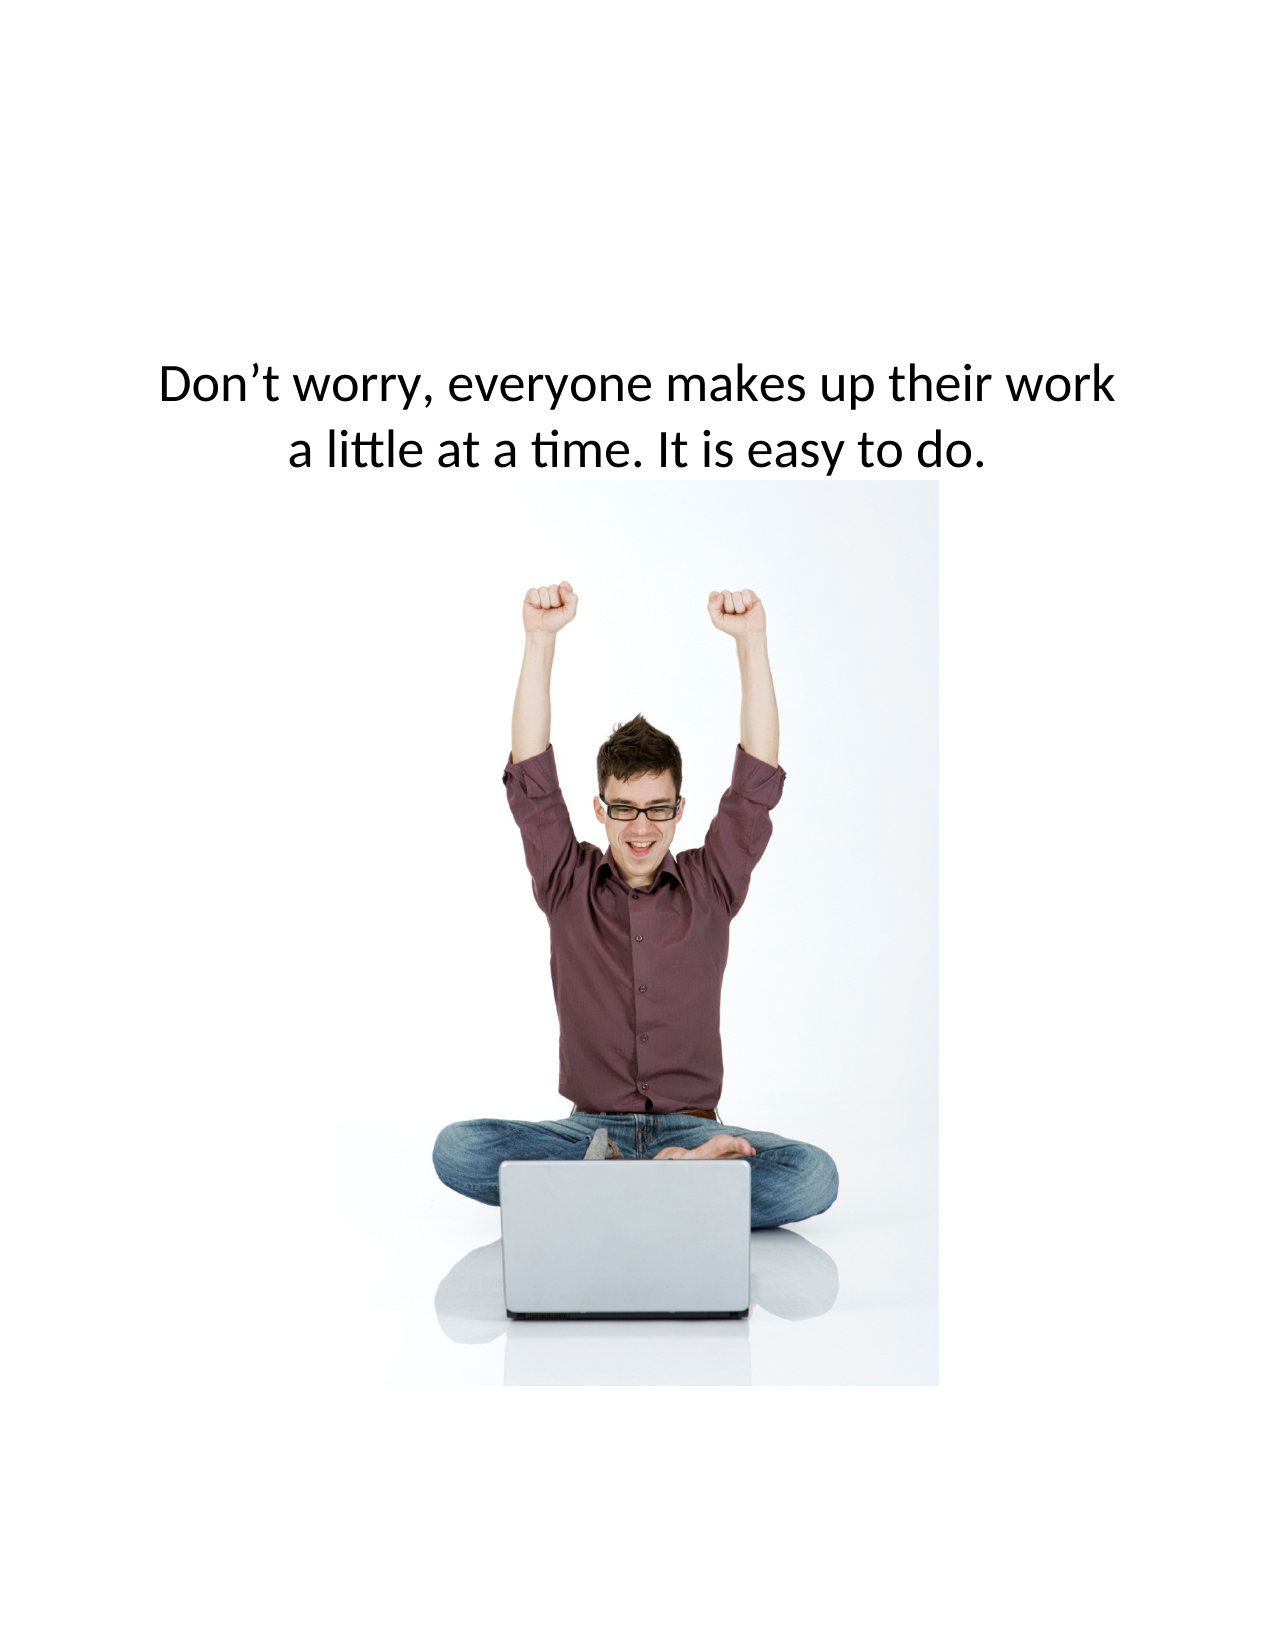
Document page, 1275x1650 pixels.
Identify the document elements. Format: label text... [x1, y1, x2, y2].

text Don’t worry, everyone makes up their work a little at a time. It is easy to do. [150, 348, 1125, 481]
picture [336, 480, 940, 1386]
